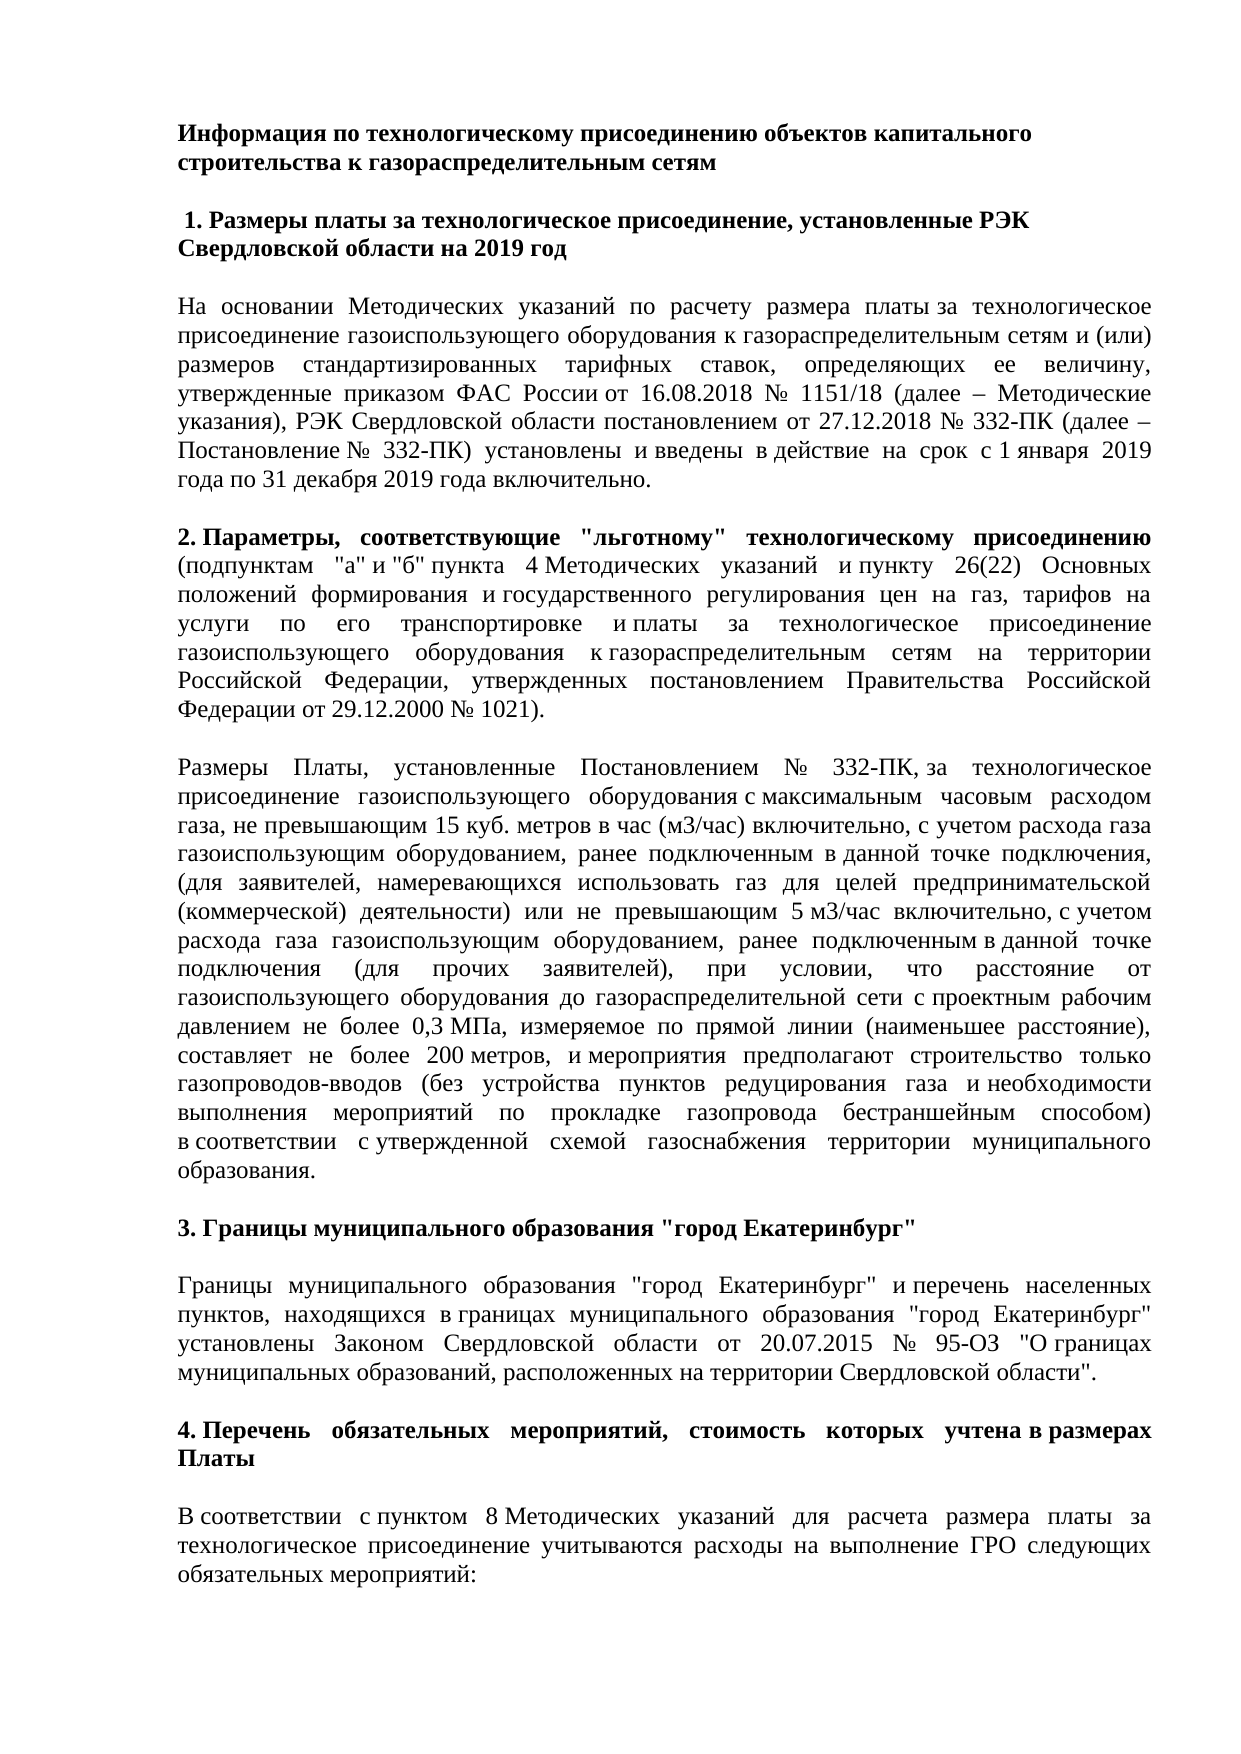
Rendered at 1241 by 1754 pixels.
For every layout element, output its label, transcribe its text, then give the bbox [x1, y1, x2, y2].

text 2. Параметры, соответствующие "льготному" технологическому присоединению (подпунктам "а" и "б" пункта 4 Методических указаний и пункту 26(22) Основных положений формирования и государственного регулирования цен на газ, тарифов на услуги по его транспортировке и платы за технологическое присоединение газоиспользующего оборудования к газораспределительным сетям на территории Российской Федерации, утвержденных постановлением Правительства Российской Федерации от 29.12.2000 № 1021). [177, 522, 1152, 723]
text 3. Границы муниципального образования "город Екатеринбург" [177, 1213, 1152, 1241]
text Информация по технологическому присоединению объектов капитального строительства к газораспределительным сетям [177, 118, 1152, 176]
text В соответствии с пунктом 8 Методических указаний для расчета размера платы за технологическое присоединение учитываются расходы на выполнение ГРО следующих обязательных мероприятий: [177, 1501, 1152, 1588]
text На основании Методических указаний по расчету размера платы за технологическое присоединение газоиспользующего оборудования к газораспределительным сетям и (или) размеров стандартизированных тарифных ставок, определяющих ее величину, утвержденные приказом ФАС России от 16.08.2018 № 1151/18 (далее – Методические указания), РЭК Свердловской области постановлением от 27.12.2018 № 332-ПК (далее – Постановление № 332-ПК) установлены и введены в действие на срок с 1 января 2019 года по 31 декабря 2019 года включительно. [177, 291, 1152, 493]
text 1. Размеры платы за технологическое присоединение, установленные РЭК Свердловской области на 2019 год [177, 205, 1152, 262]
text Границы муниципального образования "город Екатеринбург" и перечень населенных пунктов, находящихся в границах муниципального образования "город Екатеринбург" установлены Законом Свердловской области от 20.07.2015 № 95-ОЗ "О границах муниципальных образований, расположенных на территории Свердловской области". [177, 1271, 1152, 1386]
text Размеры Платы, установленные Постановлением № 332-ПК, за технологическое присоединение газоиспользующего оборудования с максимальным часовым расходом газа, не превышающим 15 куб. метров в час (м3/час) включительно, с учетом расхода газа газоиспользующим оборудованием, ранее подключенным в данной точке подключения, (для заявителей, намеревающихся использовать газ для целей предпринимательской (коммерческой) деятельности) или не превышающим 5 м3/час включительно, с учетом расхода газа газоиспользующим оборудованием, ранее подключенным в данной точке подключения (для прочих заявителей), при условии, что расстояние от газоиспользующего оборудования до газораспределительной сети с проектным рабочим давлением не более 0,3 МПа, измеряемое по прямой линии (наименьшее расстояние), составляет не более 200 метров, и мероприятия предполагают строительство только газопроводов-вводов (без устройства пунктов редуцирования газа и необходимости выполнения мероприятий по прокладке газопровода бестраншейным способом) в соответствии с утвержденной схемой газоснабжения территории муниципального образования. [177, 752, 1152, 1183]
text 4. Перечень обязательных мероприятий, стоимость которых учтена в размерах Платы [177, 1415, 1152, 1472]
